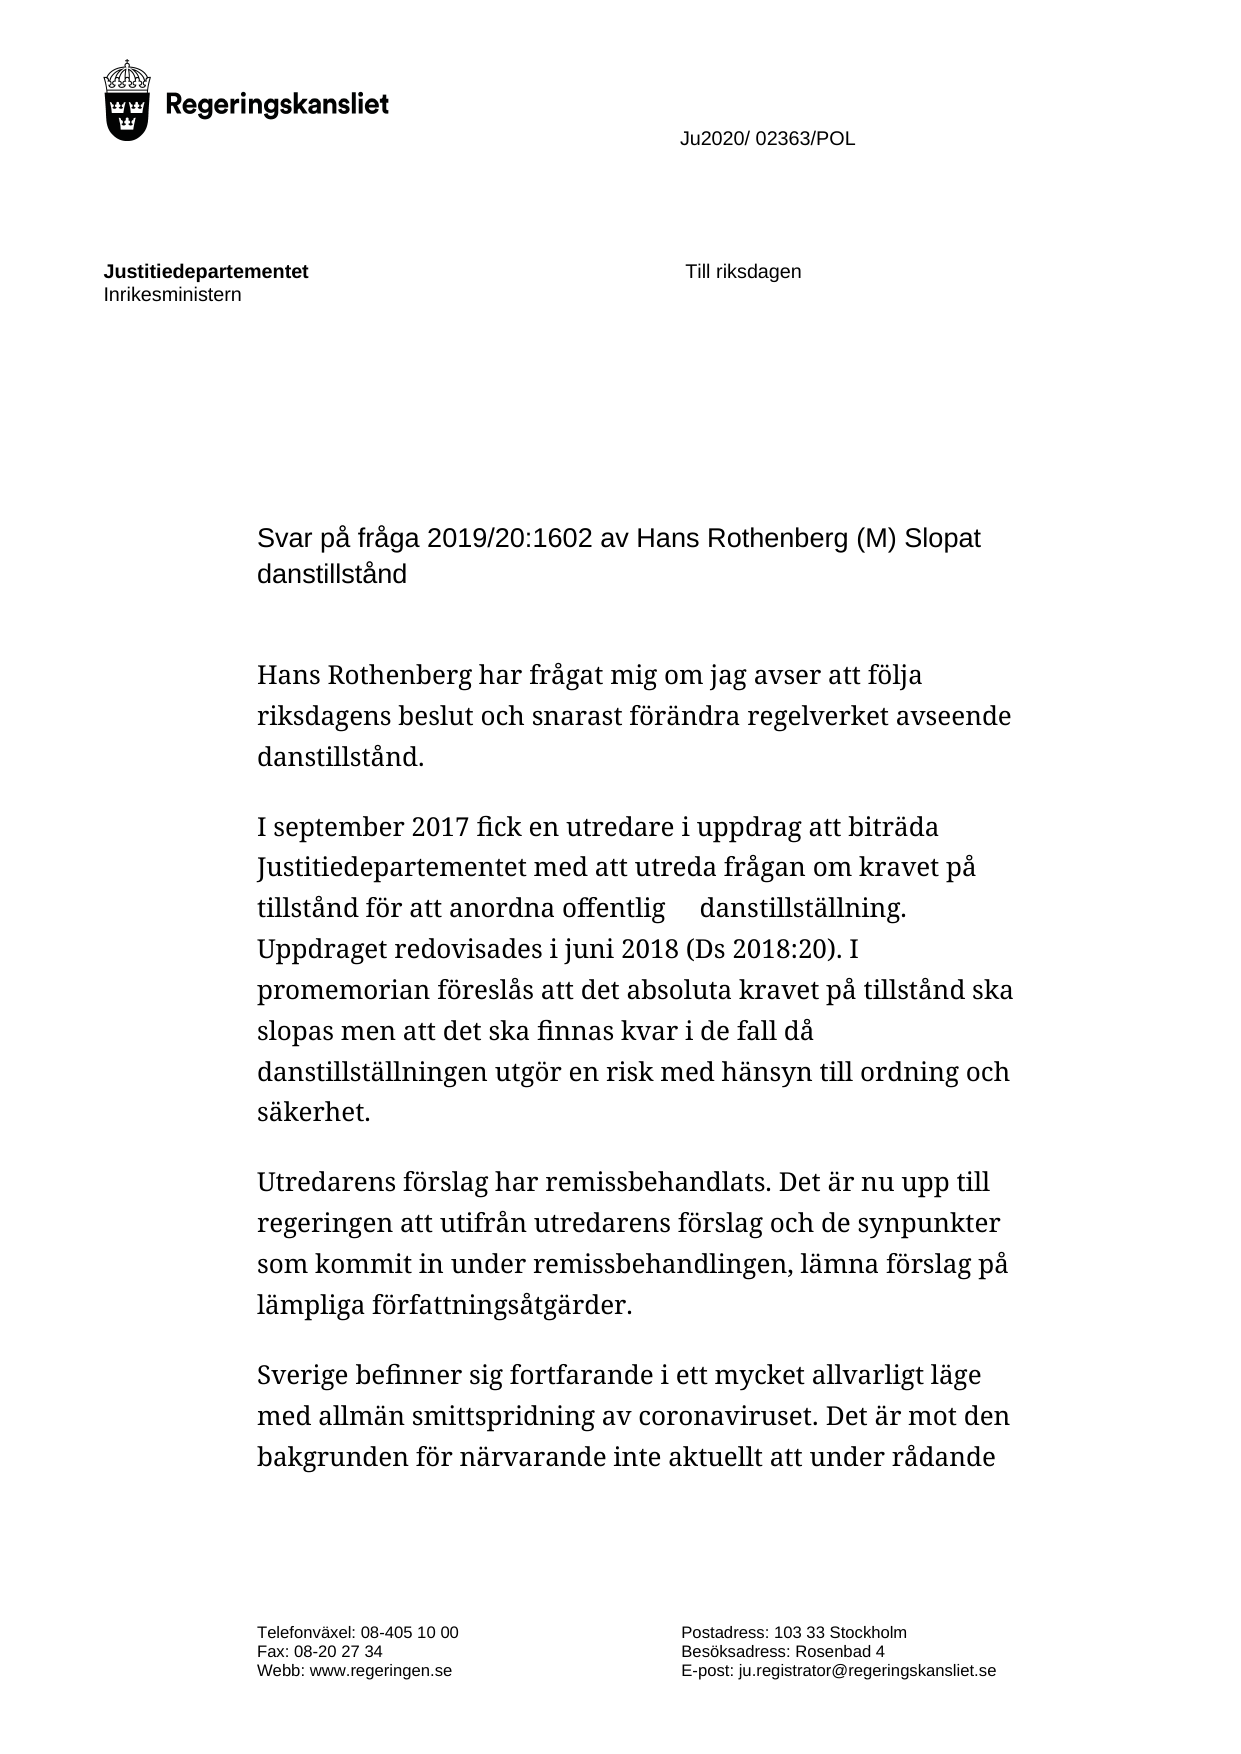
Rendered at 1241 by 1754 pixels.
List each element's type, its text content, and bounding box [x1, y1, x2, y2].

title Svar på fråga 2019/20:1602 av Hans Rothenberg (M) Slopat danstillstånd [257, 522, 1033, 589]
text Utredarens förslag har remissbehandlats. Det är nu upp till regeringen att utifrån utredarens förslag och de synpunkter som kommit in under remissbehandlingen, lämna förslag på lämpliga författningsåtgärder. [257, 1164, 1033, 1322]
picture [103, 59, 389, 141]
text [257, 1357, 1033, 1474]
text I september 2017 fick en utredare i uppdrag att biträda Justitiedepartementet med att utreda frågan om kravet på tillstånd för att anordna offentlig danstillställning. Uppdraget redovisades i juni 2018 (Ds 2018:20). I promemorian föreslås att det absoluta kravet på tillstånd ska slopas men att det ska finnas kvar i de fall då danstillställningen utgör en risk med hänsyn till ordning och säkerhet. [257, 808, 1033, 1129]
text Hans Rothenberg har frågat mig om jag avser att följa riksdagens beslut och snarast förändra regelverket avseende danstillstånd. [257, 657, 1033, 774]
